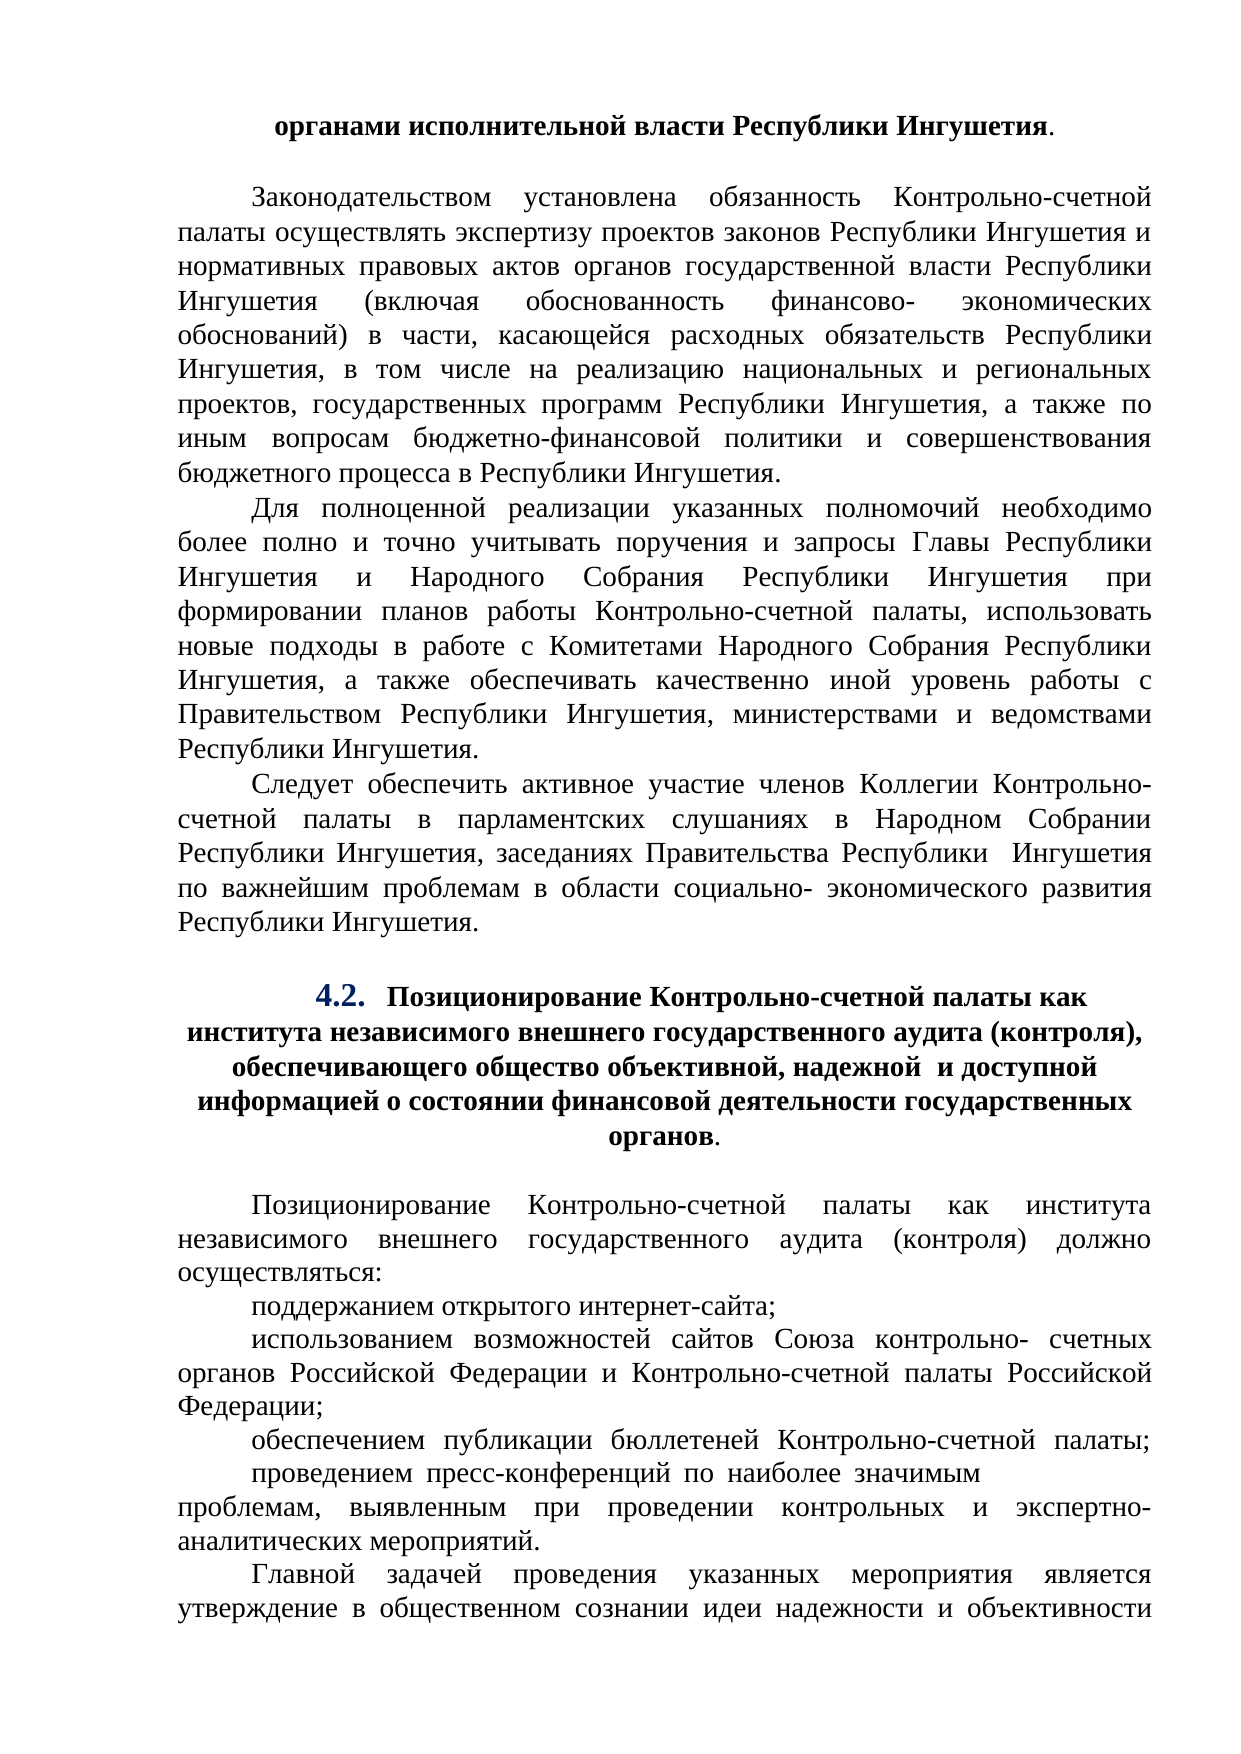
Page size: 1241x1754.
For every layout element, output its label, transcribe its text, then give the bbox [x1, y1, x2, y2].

text поддержанием открытого интернет-сайта; [251, 1288, 1163, 1321]
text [177, 1556, 1152, 1623]
text Следует обеспечить активное участие членов Коллегии Контрольно-счетной палаты в парламентских слушаниях в Народном Собрании Республики Ингушетия, заседаниях Правительства Республики Ингушетия по важнейшим проблемам в области социально- экономического развития Республики Ингушетия. [177, 766, 1152, 938]
subtitle Позиционирование Контрольно-счетной палаты как института независимого внешнего государственного аудита (контроля), обеспечивающего общество объективной, надежной и доступной информацией о состоянии финансовой деятельности государственных органов. [177, 975, 1152, 1151]
text Позиционирование Контрольно-счетной палаты как института независимого внешнего государственного аудита (контроля) должно осуществляться: [177, 1187, 1151, 1288]
text Для полноценной реализации указанных полномочий необходимо более полно и точно учитывать поручения и запросы Главы Республики Ингушетия и Народного Собрания Республики Ингушетия при формировании планов работы Контрольно-счетной палаты, использовать новые подходы в работе с Комитетами Народного Собрания Республики Ингушетия, а также обеспечивать качественно иной уровень работы с Правительством Республики Ингушетия, министерствами и ведомствами Республики Ингушетия. [177, 490, 1152, 764]
text использованием возможностей сайтов Союза контрольно- счетных органов Российской Федерации и Контрольно-счетной палаты Российской Федерации; [177, 1321, 1152, 1422]
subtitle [177, 108, 1152, 142]
text проблемам, выявленным при проведении контрольных и экспертно- аналитических мероприятий. [177, 1489, 1152, 1556]
text Законодательством установлена обязанность Контрольно-счетной палаты осуществлять экспертизу проектов законов Республики Ингушетия и нормативных правовых актов органов государственной власти Республики Ингушетия (включая обоснованность финансово- экономических обоснований) в части, касающейся расходных обязательств Республики Ингушетия, в том числе на реализацию национальных и региональных проектов, государственных программ Республики Ингушетия, а также по иным вопросам бюджетно-финансовой политики и совершенствования бюджетного процесса в Республики Ингушетия. [177, 179, 1152, 489]
text обеспечением публикации бюллетеней Контрольно-счетной палаты; проведением пресс-конференций по наиболее значимым [251, 1422, 1151, 1489]
